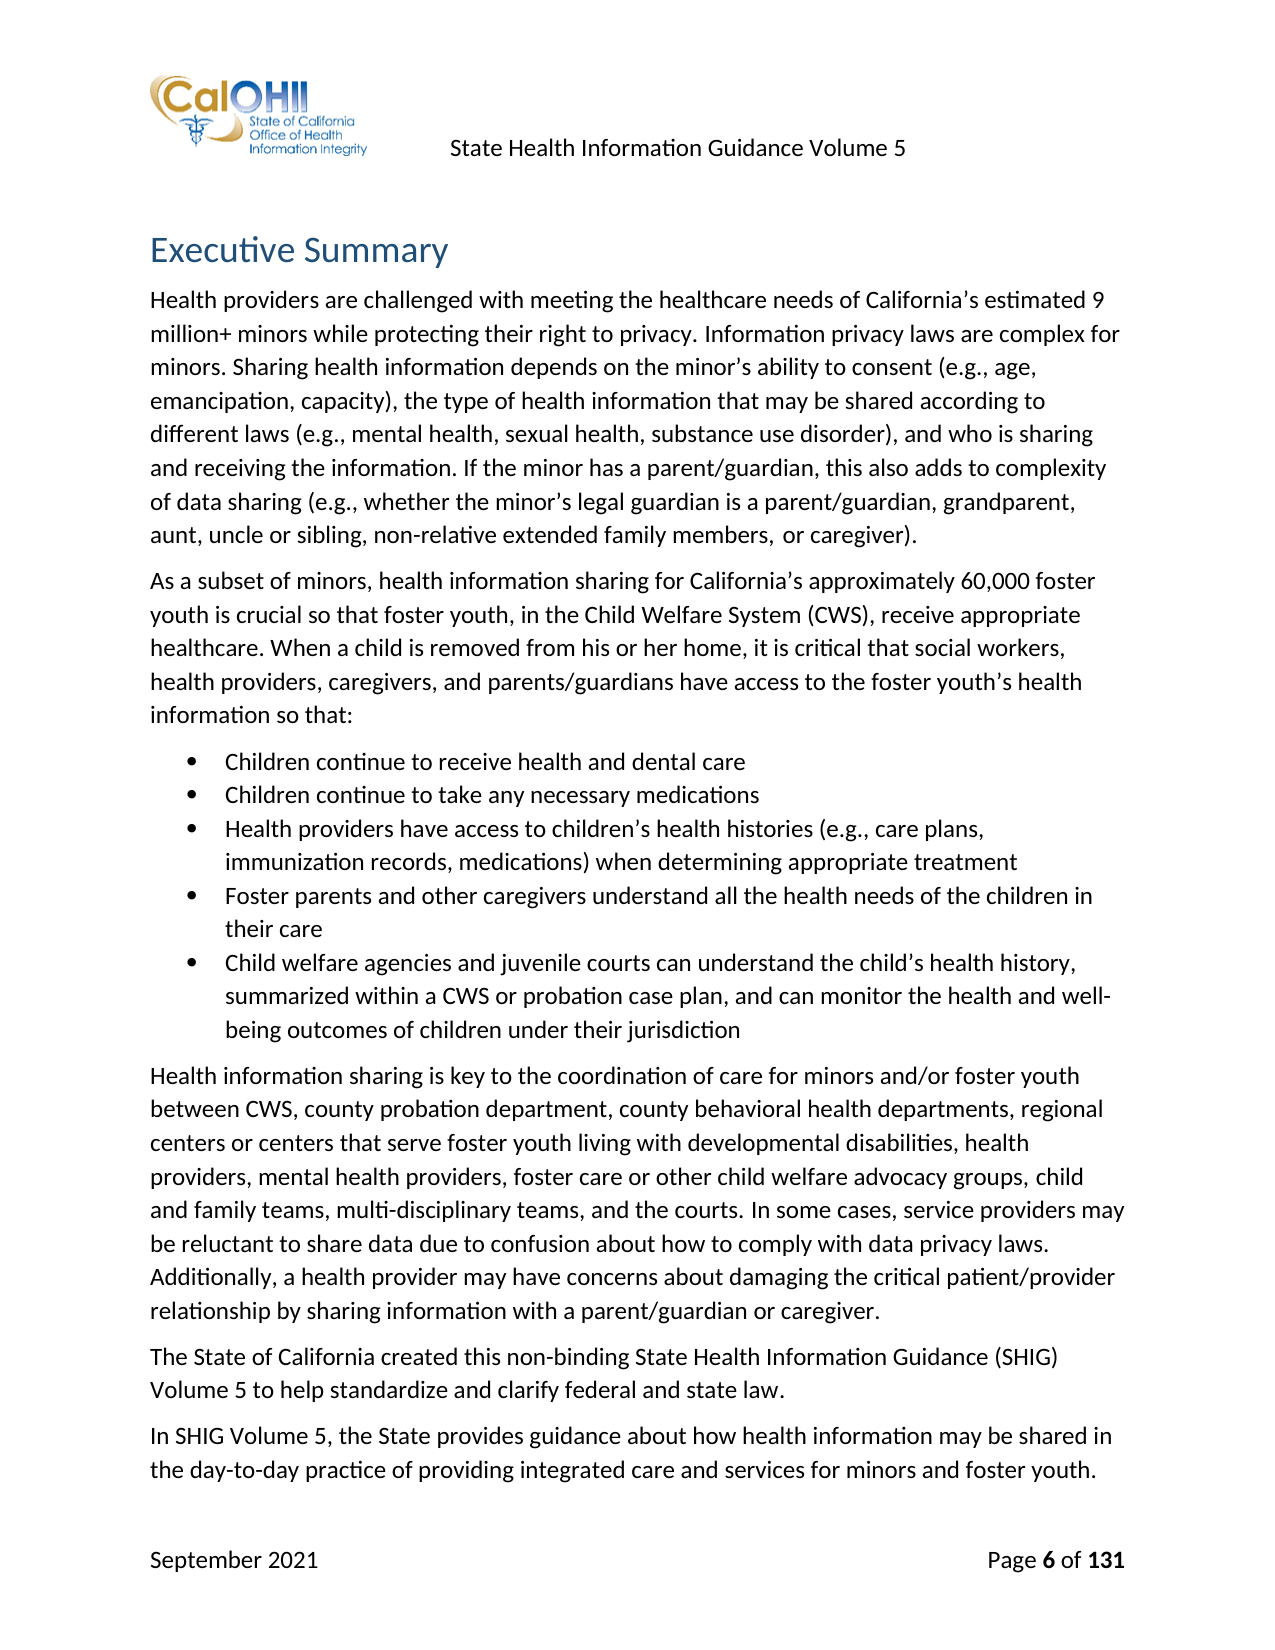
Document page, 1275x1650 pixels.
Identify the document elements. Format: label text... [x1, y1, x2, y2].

subtitle Executive Summary [150, 226, 1125, 272]
list Children continue to receive health and dental care [187, 746, 1125, 776]
list Foster parents and other caregivers understand all the health needs of the children in their care [187, 880, 1125, 944]
text Health information sharing is key to the coordination of care for minors and/or foster youth between CWS, county probation department, county behavioral health departments, regional centers or centers that serve foster youth living with developmental disabilities, health providers, mental health providers, foster care or other child welfare advocacy groups, child and family teams, multi-disciplinary teams, and the courts. In some cases, service providers may be reluctant to share data due to confusion about how to comply with data privacy laws. Additionally, a health provider may have concerns about damaging the critical patient/provider relationship by sharing information with a parent/guardian or caregiver. [150, 1060, 1125, 1325]
text Health providers are challenged with meeting the healthcare needs of California’s estimated 9 million+ minors while protecting their right to privacy. Information privacy laws are complex for minors. Sharing health information depends on the minor’s ability to consent (e.g., age, emancipation, capacity), the type of health information that may be shared according to different laws (e.g., mental health, sexual health, substance use disorder), and who is sharing and receiving the information. If the minor has a parent/guardian, this also adds to complexity of data sharing (e.g., whether the minor’s legal guardian is a parent/guardian, grandparent, aunt, uncle or sibling, non-relative extended family members, or caregiver). [150, 284, 1125, 550]
list Child welfare agencies and juvenile courts can understand the child’s health history, summarized within a CWS or probation case plan, and can monitor the health and well-being outcomes of children under their jurisdiction [187, 947, 1125, 1044]
picture [150, 75, 367, 156]
list Children continue to take any necessary medications [187, 779, 1125, 810]
text The State of California created this non-binding State Health Information Guidance (SHIG) Volume 5 to help standardize and clarify federal and state law. [150, 1341, 1125, 1405]
list Health providers have access to children’s health histories (e.g., care plans, immunization records, medications) when determining appropriate treatment [187, 813, 1125, 877]
text As a subset of minors, health information sharing for California’s approximately 60,000 foster youth is crucial so that foster youth, in the Child Welfare System (CWS), receive appropriate healthcare. When a child is removed from his or her home, it is critical that social workers, health providers, caregivers, and parents/guardians have access to the foster youth’s health information so that: [150, 565, 1125, 730]
